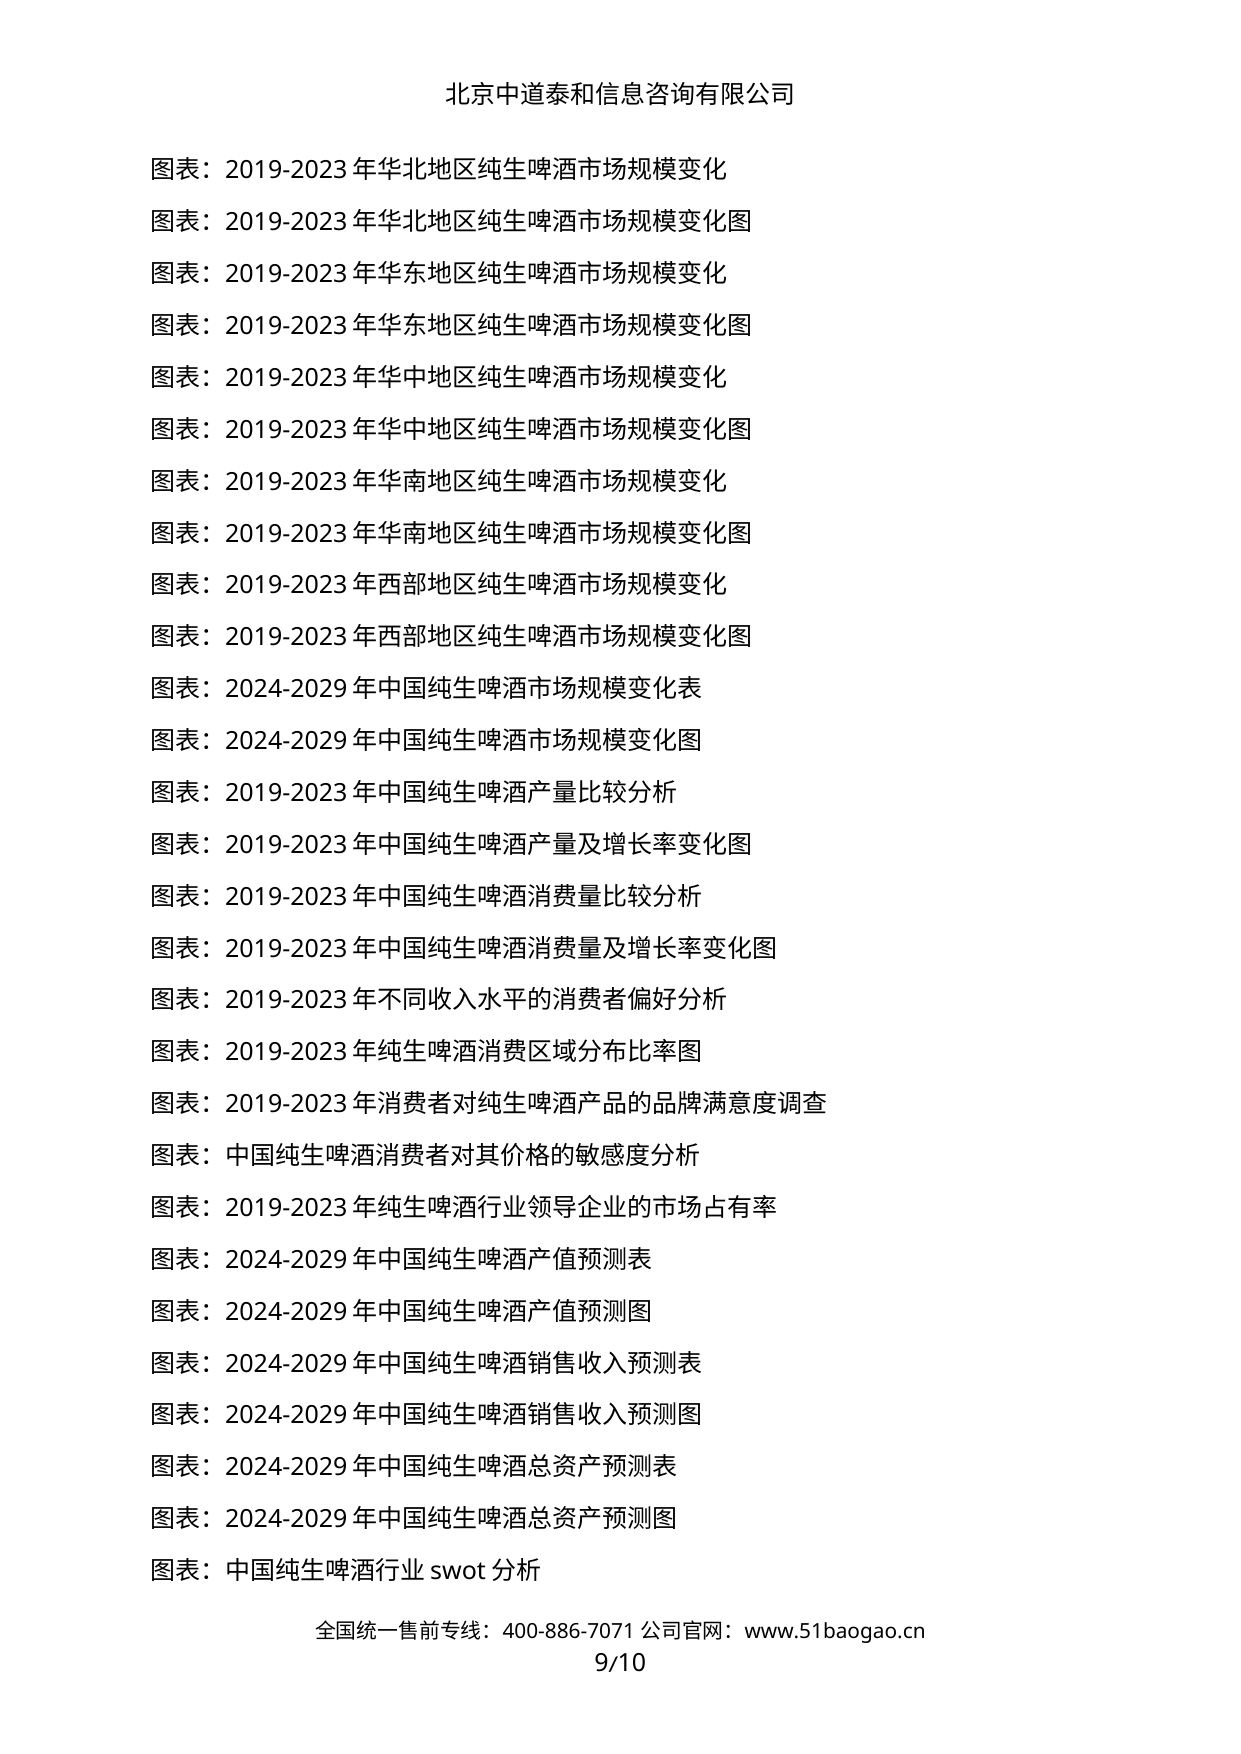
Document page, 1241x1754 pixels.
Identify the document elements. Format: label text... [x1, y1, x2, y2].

text 图表：2024-2029年中国纯生啤酒销售收入预测图 [150, 1395, 1090, 1431]
text 图表：中国纯生啤酒行业swot分析 [150, 1551, 1090, 1587]
text 图表：2019-2023年华北地区纯生啤酒市场规模变化图 [150, 202, 1090, 238]
text 图表：2024-2029年中国纯生啤酒产值预测表 [150, 1239, 1090, 1276]
text 图表：2019-2023年中国纯生啤酒产量及增长率变化图 [150, 824, 1090, 861]
text 图表：2024-2029年中国纯生啤酒总资产预测表 [150, 1447, 1090, 1483]
text 图表：2019-2023年纯生啤酒消费区域分布比率图 [150, 1032, 1090, 1068]
text 图表：2019-2023年中国纯生啤酒产量比较分析 [150, 772, 1090, 809]
text 图表：2019-2023年华南地区纯生啤酒市场规模变化 [150, 461, 1090, 497]
text 图表：2019-2023年华中地区纯生啤酒市场规模变化 [150, 357, 1090, 394]
text 图表：2019-2023年华东地区纯生啤酒市场规模变化 [150, 254, 1090, 290]
text 图表：2024-2029年中国纯生啤酒销售收入预测表 [150, 1343, 1090, 1379]
text 图表：2019-2023年中国纯生啤酒消费量及增长率变化图 [150, 928, 1090, 964]
text 图表：2019-2023年西部地区纯生啤酒市场规模变化图 [150, 617, 1090, 653]
text 图表：2019-2023年纯生啤酒行业领导企业的市场占有率 [150, 1187, 1090, 1224]
text 图表：2019-2023年西部地区纯生啤酒市场规模变化 [150, 565, 1090, 601]
text 图表：2024-2029年中国纯生啤酒市场规模变化图 [150, 721, 1090, 757]
text 图表：中国纯生啤酒消费者对其价格的敏感度分析 [150, 1136, 1090, 1172]
text 图表：2019-2023年华北地区纯生啤酒市场规模变化 [150, 150, 1090, 186]
text 图表：2019-2023年华东地区纯生啤酒市场规模变化图 [150, 306, 1090, 342]
text 图表：2019-2023年不同收入水平的消费者偏好分析 [150, 980, 1090, 1016]
text 图表：2019-2023年华中地区纯生啤酒市场规模变化图 [150, 409, 1090, 446]
text 图表：2019-2023年消费者对纯生啤酒产品的品牌满意度调查 [150, 1084, 1090, 1120]
text 图表：2024-2029年中国纯生啤酒市场规模变化表 [150, 669, 1090, 705]
text 图表：2019-2023年中国纯生啤酒消费量比较分析 [150, 876, 1090, 912]
text 图表：2024-2029年中国纯生啤酒产值预测图 [150, 1291, 1090, 1327]
text 图表：2019-2023年华南地区纯生啤酒市场规模变化图 [150, 513, 1090, 549]
text 图表：2024-2029年中国纯生啤酒总资产预测图 [150, 1499, 1090, 1535]
